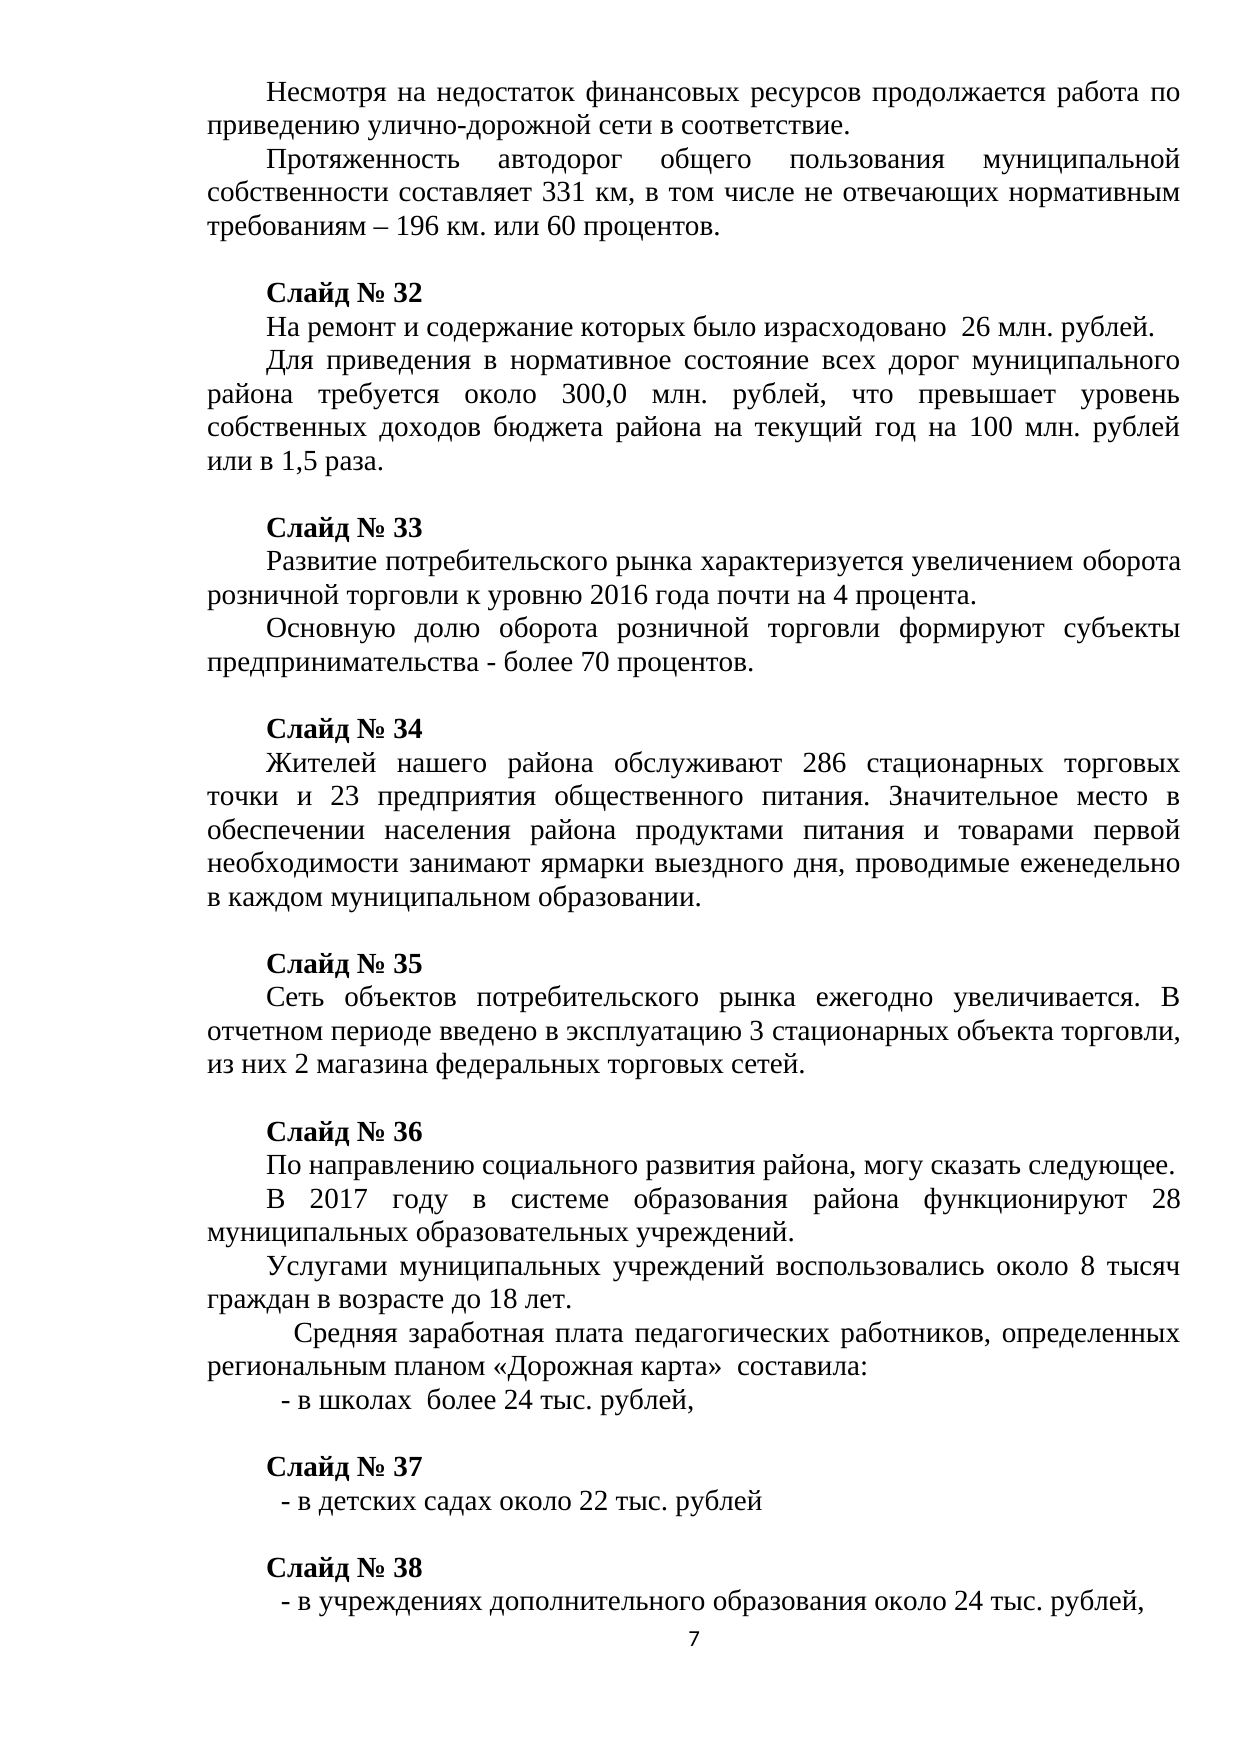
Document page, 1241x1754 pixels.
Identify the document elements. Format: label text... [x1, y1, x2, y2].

text Услугами муниципальных учреждений воспользовались около 8 тысяч граждан в возрасте до 18 лет. [207, 1248, 1181, 1315]
text Жителей нашего района обслуживают 286 стационарных торговых точки и 23 предприятия общественного питания. Значительное место в обеспечении населения района продуктами питания и товарами первой необходимости занимают ярмарки выездного дня, проводимые еженедельно в каждом муниципальном образовании. [207, 745, 1181, 912]
text Основную долю оборота розничной торговли формируют субъекты предпринимательства - более 70 процентов. [207, 611, 1181, 678]
text В 2017 году в системе образования района функционируют 28 муниципальных образовательных учреждений. [207, 1181, 1181, 1248]
text На ремонт и содержание которых было израсходовано 26 млн. рублей. [207, 309, 1181, 342]
text Слайд № 35 [207, 946, 1181, 979]
text - в школах более 24 тыс. рублей, [207, 1382, 1181, 1416]
text Слайд № 33 [207, 510, 1181, 543]
text Средняя заработная плата педагогических работников, определенных региональным планом «Дорожная карта» составила: [207, 1315, 1181, 1382]
text По направлению социального развития района, могу сказать следующее. [207, 1147, 1181, 1181]
text Слайд № 32 [207, 275, 1181, 309]
text Для приведения в нормативное состояние всех дорог муниципального района требуется около 300,0 млн. рублей, что превышает уровень собственных доходов бюджета района на текущий год на 100 млн. рублей или в 1,5 раза. [207, 342, 1181, 476]
text Сеть объектов потребительского рынка ежегодно увеличивается. В отчетном периоде введено в эксплуатацию 3 стационарных объекта торговли, из них 2 магазина федеральных торговых сетей. [207, 979, 1181, 1080]
text Несмотря на недостаток финансовых ресурсов продолжается работа по приведению улично-дорожной сети в соответствие. [207, 74, 1181, 141]
text Протяженность автодорог общего пользования муниципальной собственности составляет 331 км, в том числе не отвечающих нормативным требованиям – 196 км. или 60 процентов. [207, 141, 1181, 242]
text - в учреждениях дополнительного образования около 24 тыс. рублей, [207, 1583, 1181, 1617]
text Слайд № 37 [207, 1449, 1181, 1483]
text Слайд № 34 [207, 711, 1181, 745]
text - в детских садах около 22 тыс. рублей [207, 1483, 1181, 1516]
text Слайд № 36 [207, 1114, 1181, 1147]
text Развитие потребительского рынка характеризуется увеличением оборота розничной торговли к уровню 2016 года почти на 4 процента. [207, 543, 1181, 611]
text Слайд № 38 [207, 1550, 1181, 1583]
